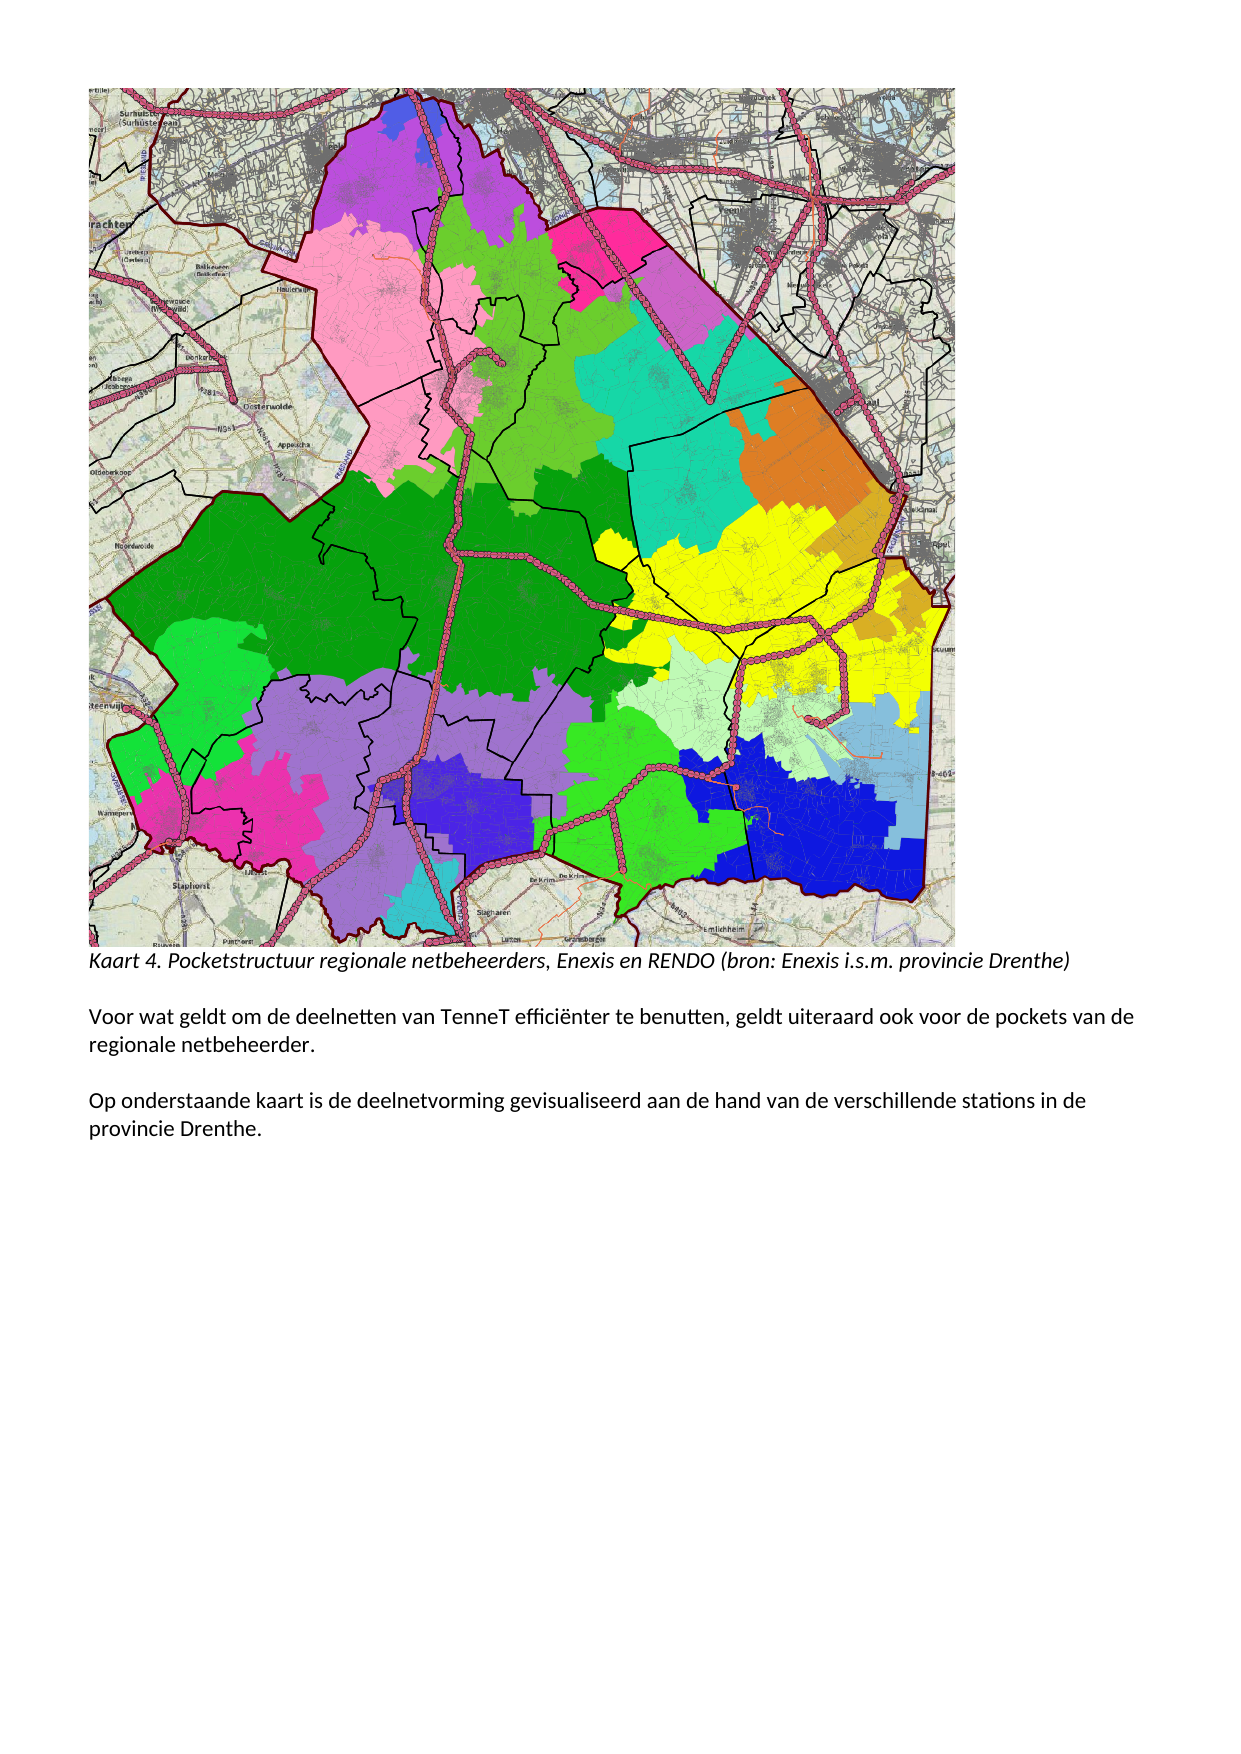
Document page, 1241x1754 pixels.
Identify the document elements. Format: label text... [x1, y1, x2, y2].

text Op onderstaande kaart is de deelnetvorming gevisualiseerd aan de hand van de verschillende stations in de provincie Drenthe. [89, 1087, 1152, 1143]
picture [88, 88, 956, 947]
text Voor wat geldt om de deelnetten van TenneT efficiënter te benutten, geldt uiteraard ook voor de pockets van de regionale netbeheerder. [89, 1002, 1152, 1058]
text Kaart 4. Pocketstructuur regionale netbeheerders, Enexis en RENDO (bron: Enexis i.s.m. provincie Drenthe) [89, 946, 1152, 974]
